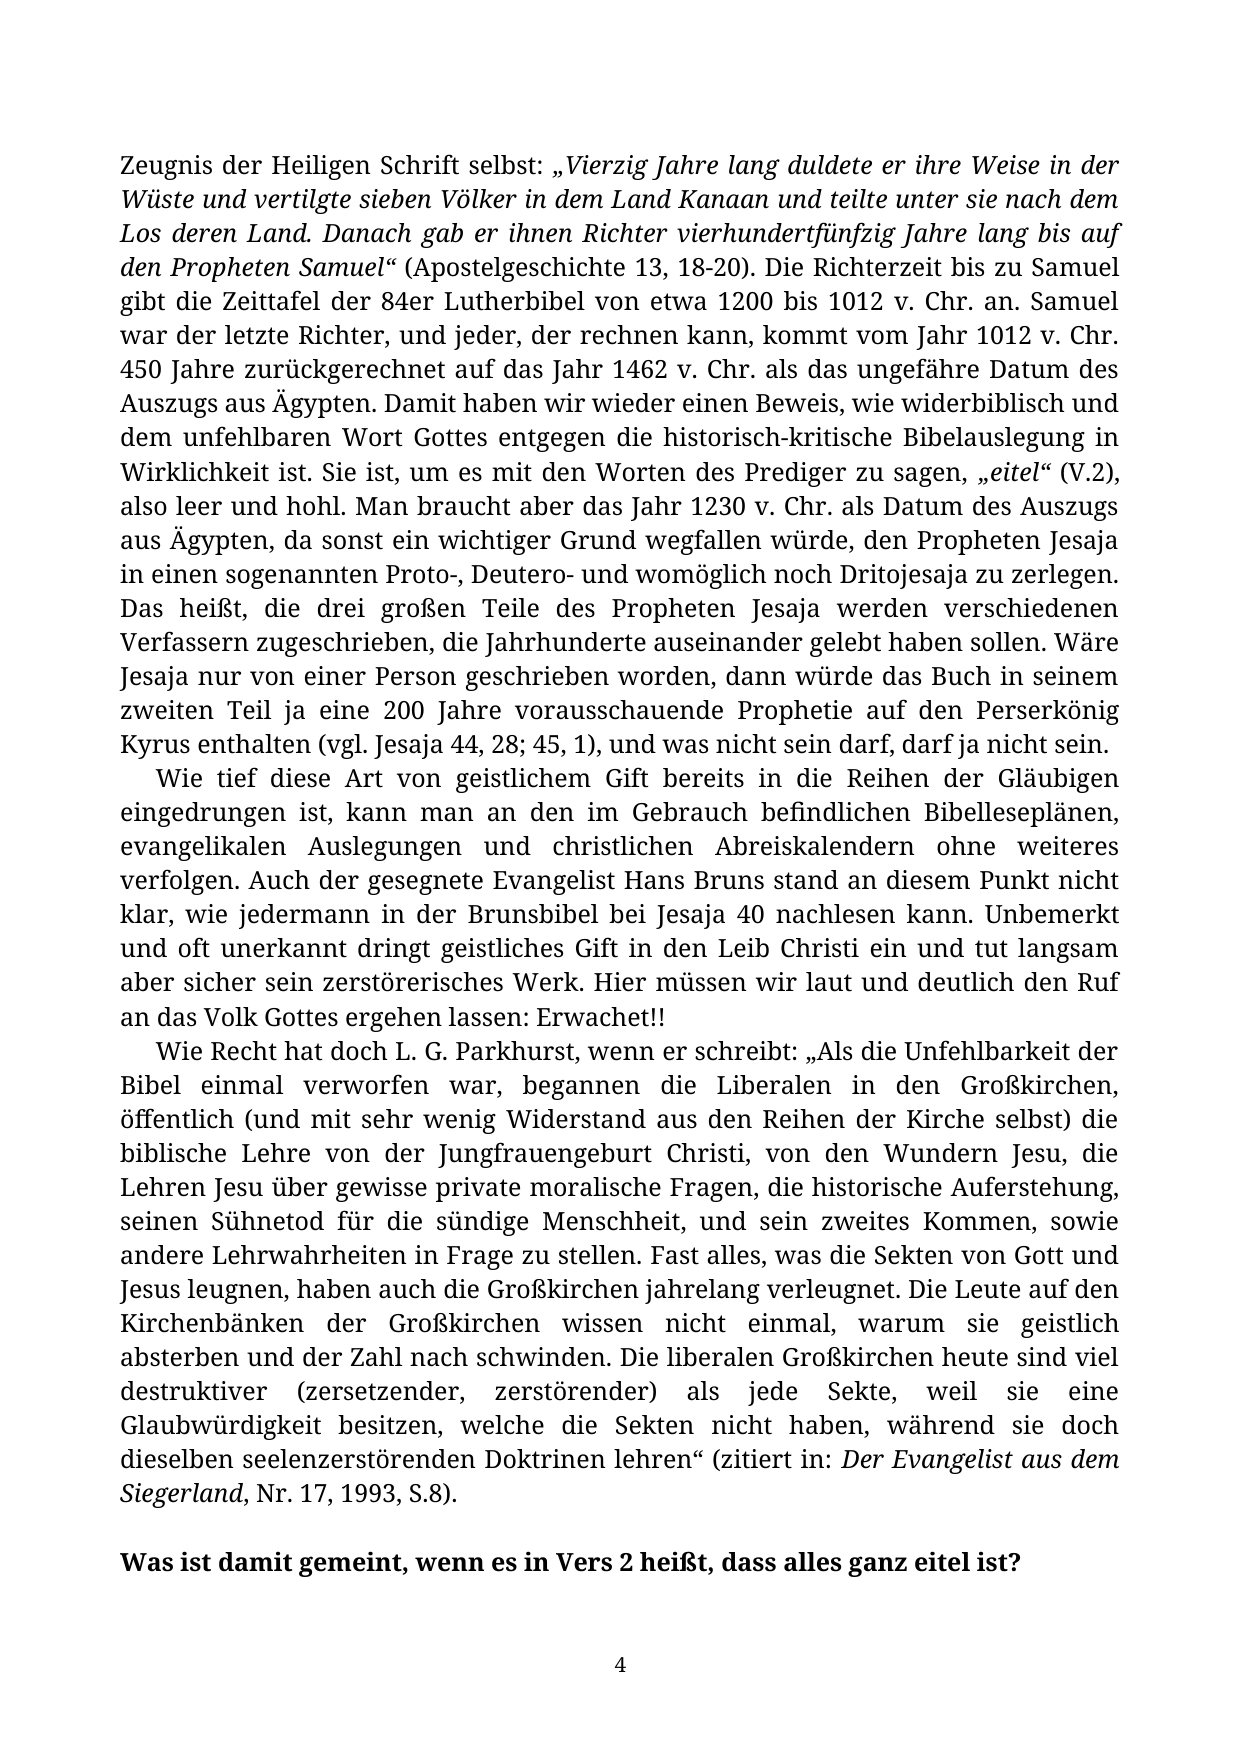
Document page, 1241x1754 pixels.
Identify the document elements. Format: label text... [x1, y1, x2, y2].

text Wie tief diese Art von geistlichem Gift bereits in die Reihen der Gläubigen eingedrungen ist, kann man an den im Gebrauch befindlichen Bibelleseplänen, evangelikalen Auslegungen und christlichen Abreiskalendern ohne weiteres verfolgen. Auch der gesegnete Evangelist Hans Bruns stand an diesem Punkt nicht klar, wie jedermann in der Brunsbibel bei Jesaja 40 nachlesen kann. Unbemerkt und oft unerkannt dringt geistliches Gift in den Leib Christi ein und tut langsam aber sicher sein zerstörerisches Werk. Hier müssen wir laut und deutlich den Ruf an das Volk Gottes ergehen lassen: Erwachet!! [120, 761, 1120, 1033]
text Wie Recht hat doch L. G. Parkhurst, wenn er schreibt: „Als die Unfehlbarkeit der Bibel einmal verworfen war, begannen die Liberalen in den Großkirchen, öffentlich (und mit sehr wenig Widerstand aus den Reihen der Kirche selbst) die biblische Lehre von der Jungfrauengeburt Christi, von den Wundern Jesu, die Lehren Jesu über gewisse private moralische Fragen, die historische Auferstehung, seinen Sühnetod für die sündige Menschheit, und sein zweites Kommen, sowie andere Lehrwahrheiten in Frage zu stellen. Fast alles, was die Sekten von Gott und Jesus leugnen, haben auch die Großkirchen jahrelang verleugnet. Die Leute auf den Kirchenbänken der Großkirchen wissen nicht einmal, warum sie geistlich absterben und der Zahl nach schwinden. Die liberalen Großkirchen heute sind viel destruktiver (zersetzender, zerstörender) als jede Sekte, weil sie eine Glaubwürdigkeit besitzen, welche die Sekten nicht haben, während sie doch dieselben seelenzerstörenden Doktrinen lehren“ (zitiert in: Der Evangelist aus dem Siegerland, Nr. 17, 1993, S.8). [120, 1033, 1120, 1510]
text Was ist damit gemeint, wenn es in Vers 2 heißt, dass alles ganz eitel ist? [120, 1544, 1120, 1578]
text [120, 148, 1120, 761]
